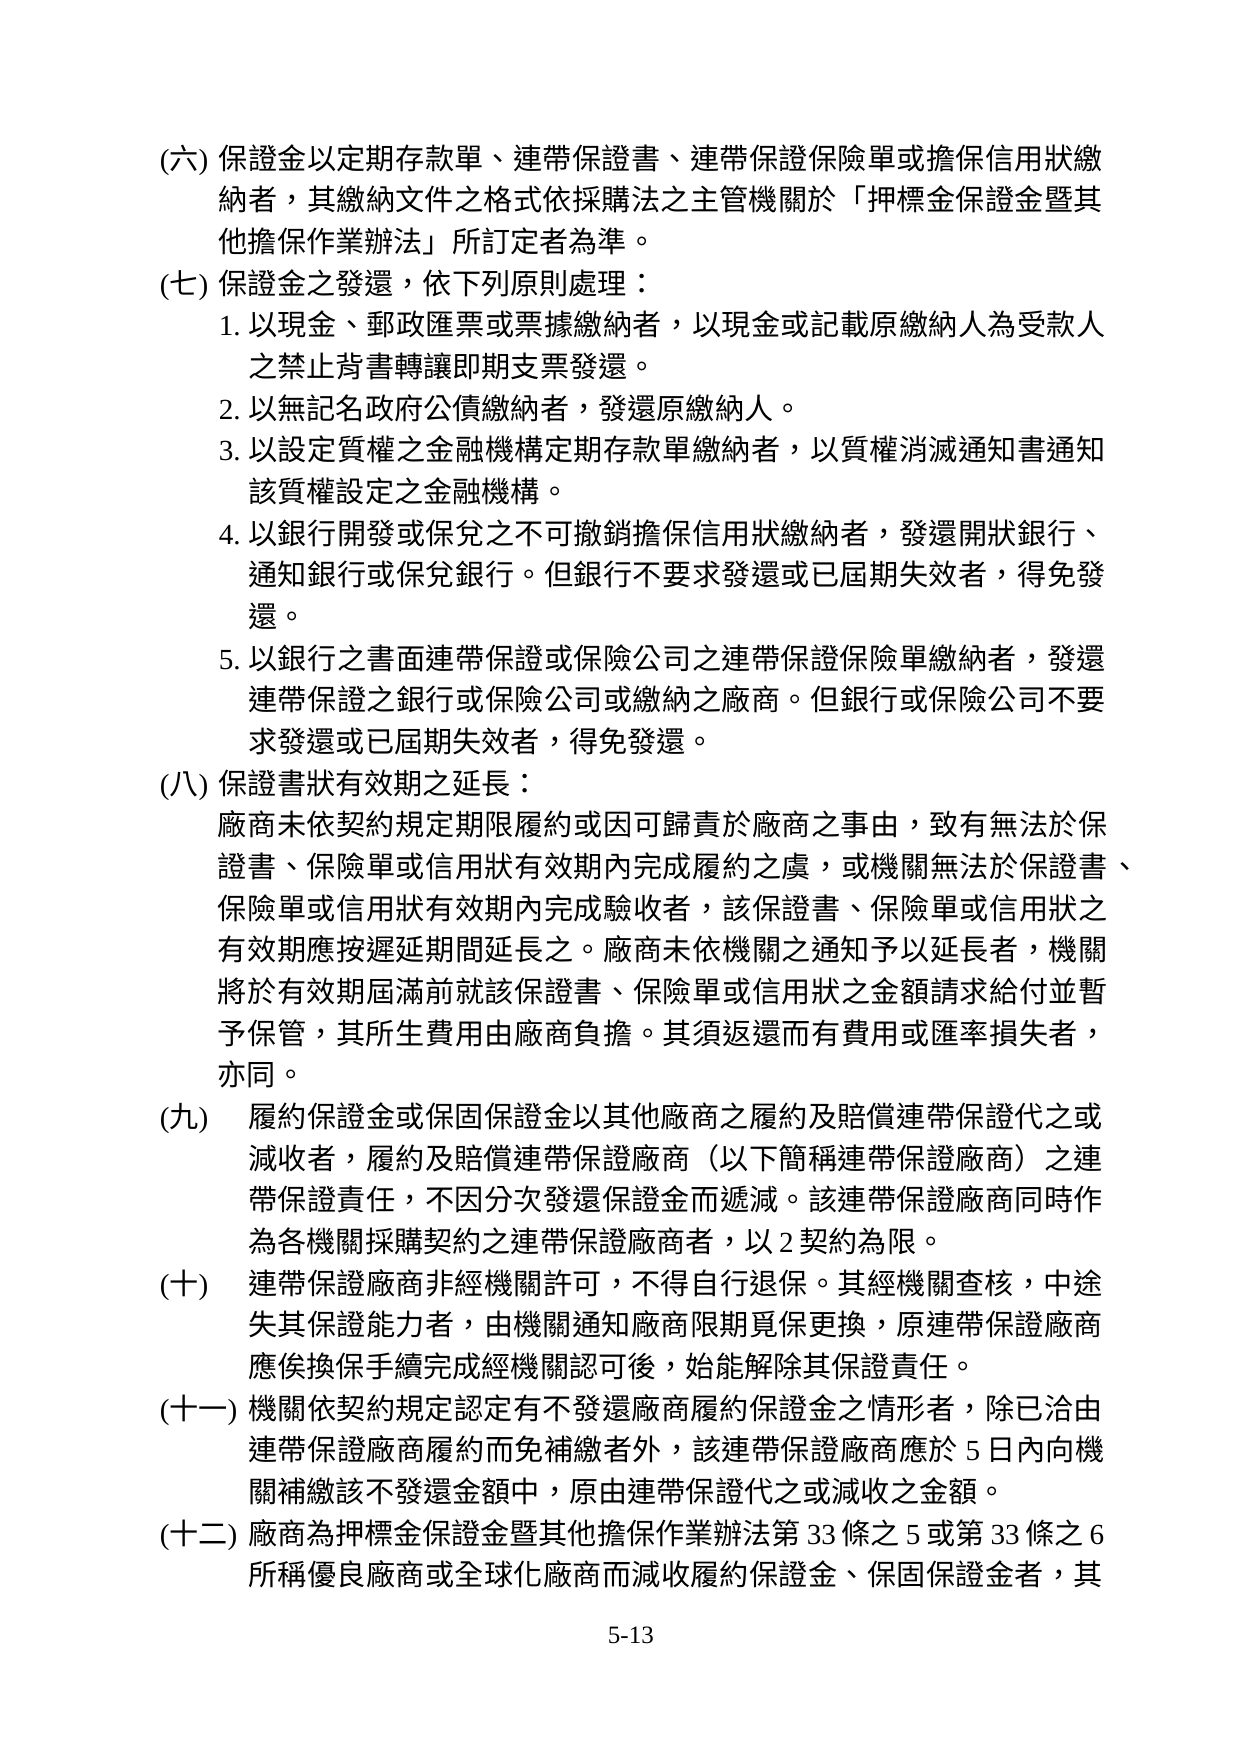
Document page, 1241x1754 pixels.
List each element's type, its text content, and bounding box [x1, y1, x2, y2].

list 保證書狀有效期之延長： [159, 761, 1104, 802]
text 廠商未依契約規定期限履約或因可歸責於廠商之事由，致有無法於保證書、保險單或信用狀有效期內完成履約之虞，或機關無法於保證書、保險單或信用狀有效期內完成驗收者，該保證書、保險單或信用狀之有效期應按遲延期間延長之。廠商未依機關之通知予以延長者，機關將於有效期屆滿前就該保證書、保險單或信用狀之金額請求給付並暫予保管，其所生費用由廠商負擔。其須返還而有費用或匯率損失者，亦同。 [217, 802, 1110, 1094]
list 履約保證金或保固保證金以其他廠商之履約及賠償連帶保證代之或減收者，履約及賠償連帶保證廠商（以下簡稱連帶保證廠商）之連帶保證責任，不因分次發還保證金而遞減。該連帶保證廠商同時作為各機關採購契約之連帶保證廠商者，以2契約為限。 [159, 1094, 1104, 1261]
list 以現金、郵政匯票或票據繳納者，以現金或記載原繳納人為受款人之禁止背書轉讓即期支票發還。 [218, 302, 1108, 386]
list 以銀行開發或保兌之不可撤銷擔保信用狀繳納者，發還開狀銀行、通知銀行或保兌銀行。但銀行不要求發還或已屆期失效者，得免發還。 [218, 511, 1108, 636]
list 連帶保證廠商非經機關許可，不得自行退保。其經機關查核，中途失其保證能力者，由機關通知廠商限期覓保更換，原連帶保證廠商應俟換保手續完成經機關認可後，始能解除其保證責任。 [159, 1261, 1104, 1386]
list 保證金以定期存款單、連帶保證書、連帶保證保險單或擔保信用狀繳納者，其繳納文件之格式依採購法之主管機關於「押標金保證金暨其他擔保作業辦法」所訂定者為準。 [159, 136, 1104, 261]
list 以無記名政府公債繳納者，發還原繳納人。 [218, 386, 1108, 427]
list 保證金之發還，依下列原則處理： [159, 261, 1104, 302]
list 機關依契約規定認定有不發還廠商履約保證金之情形者，除已洽由連帶保證廠商履約而免補繳者外，該連帶保證廠商應於5日內向機關補繳該不發還金額中，原由連帶保證代之或減收之金額。 [159, 1386, 1104, 1511]
list 以設定質權之金融機構定期存款單繳納者，以質權消滅通知書通知該質權設定之金融機構。 [218, 427, 1108, 511]
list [159, 1511, 1104, 1594]
list 以銀行之書面連帶保證或保險公司之連帶保證保險單繳納者，發還連帶保證之銀行或保險公司或繳納之廠商。但銀行或保險公司不要求發還或已屆期失效者，得免發還。 [218, 636, 1108, 761]
